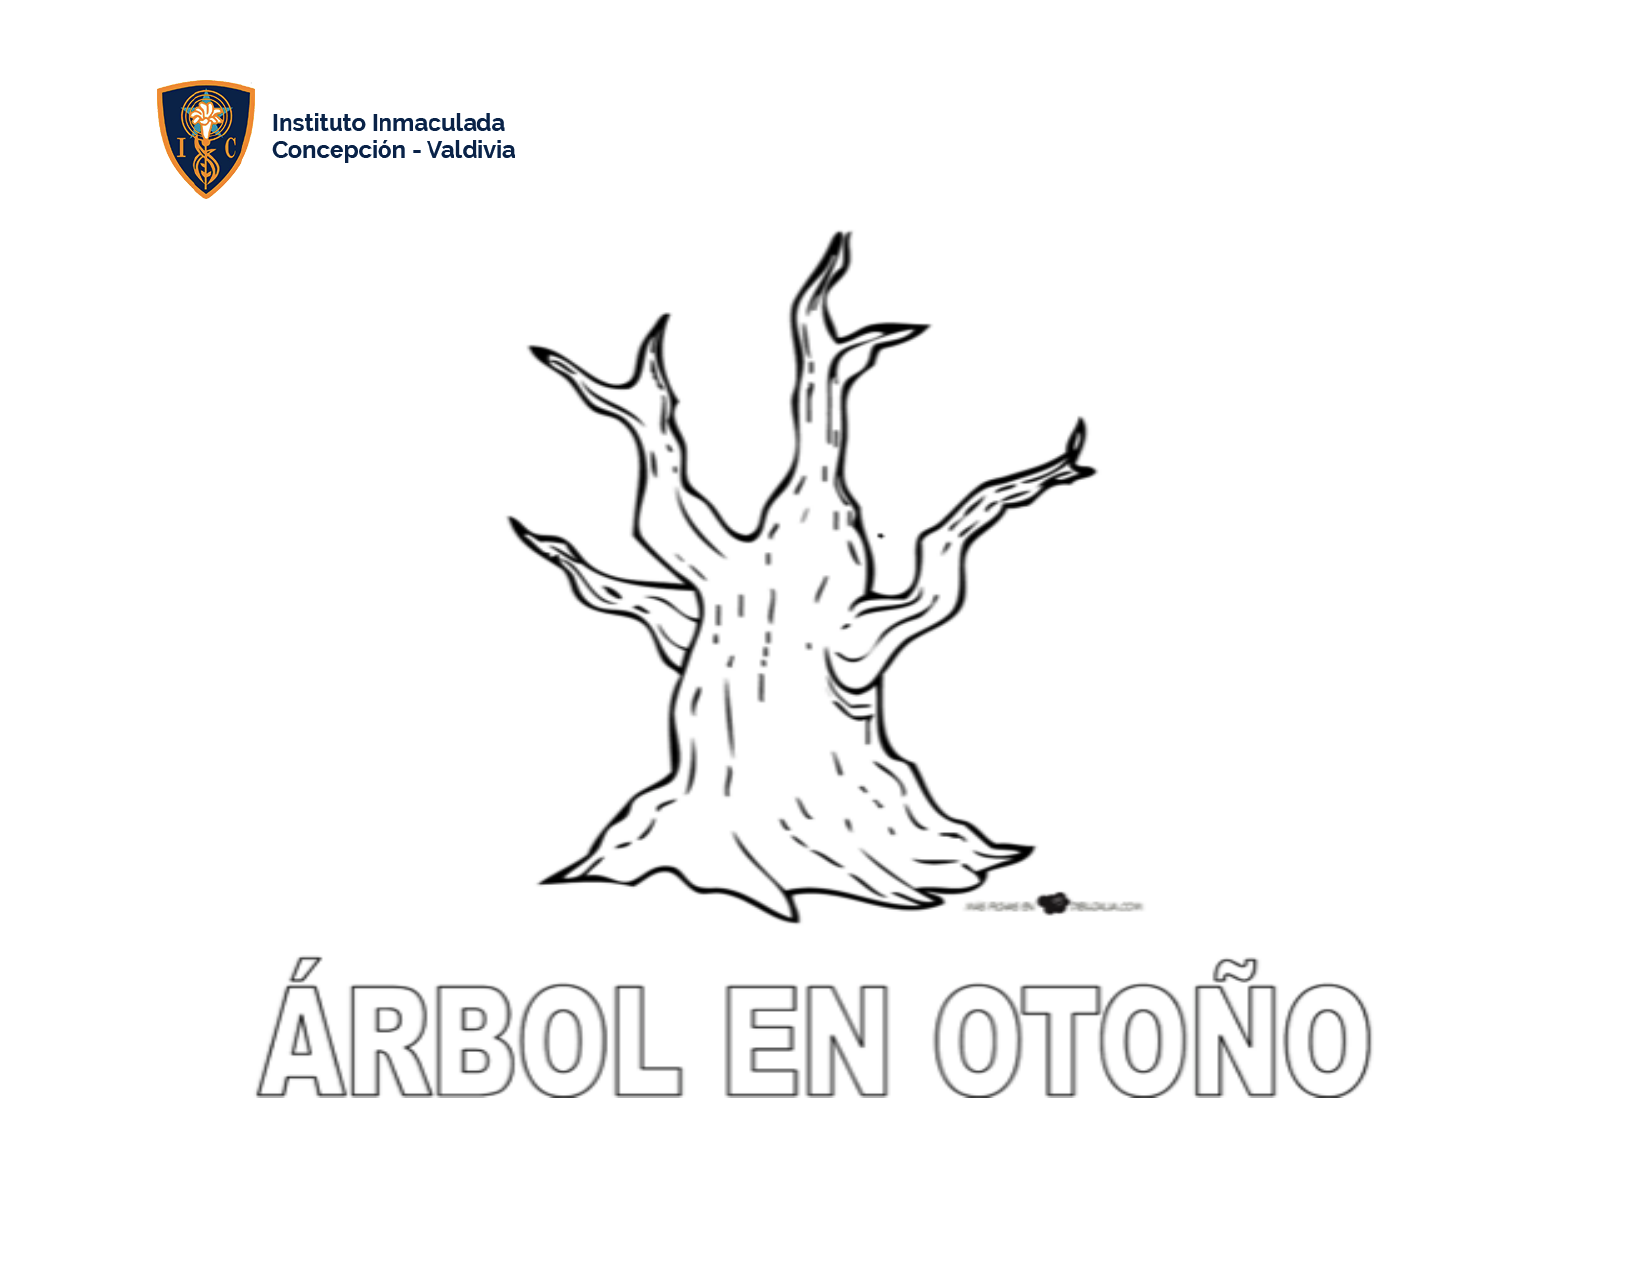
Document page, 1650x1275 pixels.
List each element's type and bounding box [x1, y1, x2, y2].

picture [147, 73, 571, 199]
picture [220, 219, 1428, 1098]
